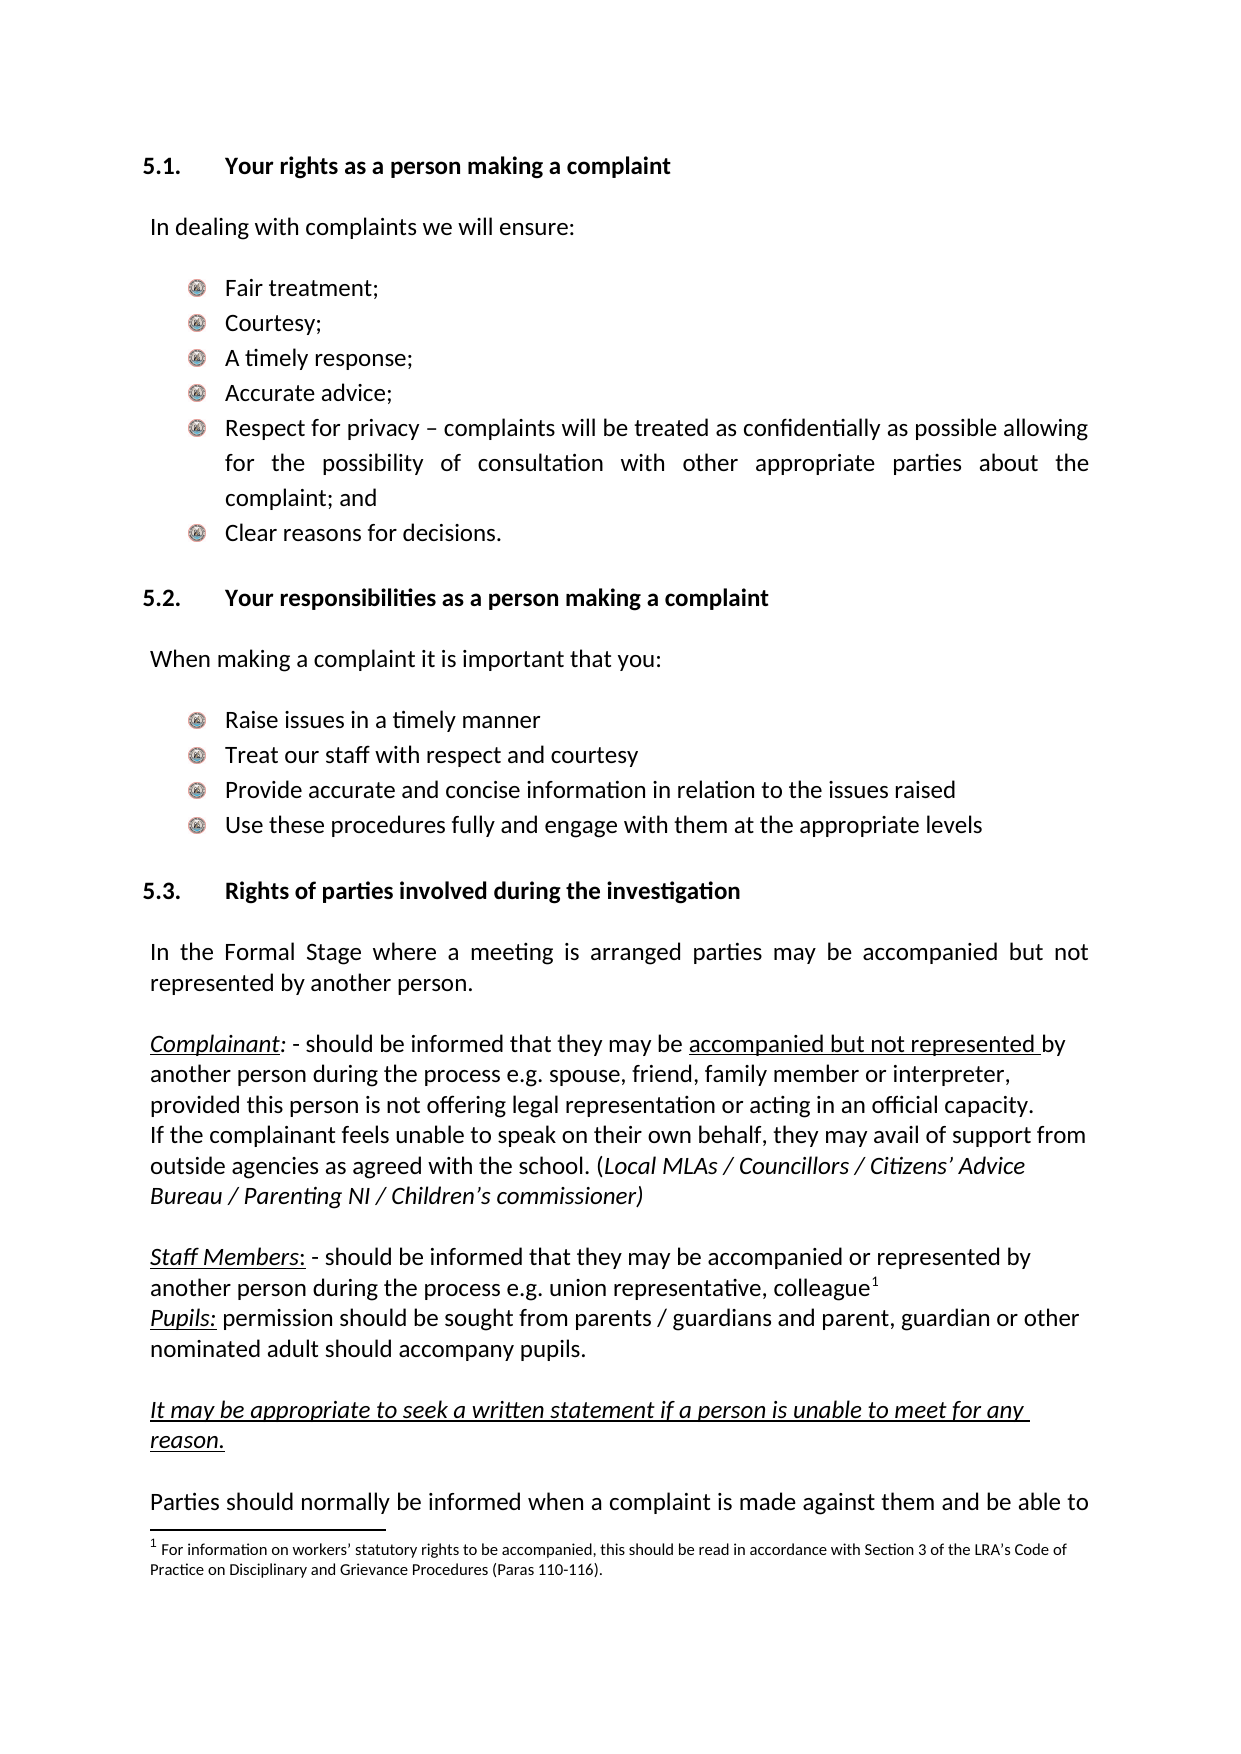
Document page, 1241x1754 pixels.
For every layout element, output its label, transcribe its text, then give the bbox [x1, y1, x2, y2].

text In the Formal Stage where a meeting is arranged parties may be accompanied but not represented by another person. [150, 936, 1090, 997]
picture [188, 349, 206, 367]
text If the complainant feels unable to speak on their own behalf, they may avail of support from outside agencies as agreed with the school. (Local MLAs / Councillors / Citizens’ Advice Bureau / Parenting NI / Children’s commissioner) [150, 1119, 1090, 1211]
text Complainant: - should be informed that they may be accompanied but not represented by another person during the process e.g. spouse, friend, family member or interpreter, provided this person is not offering legal representation or acting in an official capacity. [150, 1028, 1090, 1119]
text Staff Members: - should be informed that they may be accompanied or represented by another person during the process e.g. union representative, colleague [150, 1241, 1090, 1302]
picture [188, 747, 206, 764]
picture [188, 524, 206, 542]
picture [188, 314, 206, 332]
list Your responsibilities as a person making a complaint [142, 583, 1090, 613]
text In dealing with complaints we will ensure: [150, 211, 1090, 242]
picture [188, 279, 206, 297]
list Treat our staff with respect and courtesy [187, 740, 1090, 770]
picture [188, 712, 206, 729]
picture [188, 782, 206, 799]
list Your rights as a person making a complaint [142, 150, 1090, 181]
picture [188, 419, 206, 437]
list Raise issues in a timely manner [187, 705, 1090, 735]
list Accurate advice; [187, 377, 1090, 408]
list Courtesy; [187, 307, 1090, 338]
list Fair treatment; [187, 272, 1090, 303]
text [150, 1486, 1090, 1516]
list Respect for privacy – complaints will be treated as confidentially as possible allowing for the possibility of consultation with other appropriate parties about the complaint; and [187, 412, 1090, 513]
list A timely response; [187, 342, 1090, 373]
text When making a complaint it is important that you: [150, 644, 1090, 674]
text It may be appropriate to seek a written statement if a person is unable to meet for any reason. [150, 1394, 1090, 1455]
text Pupils: permission should be sought from parents / guardians and parent, guardian or other nominated adult should accompany pupils. [150, 1302, 1090, 1363]
list Use these procedures fully and engage with them at the appropriate levels [187, 810, 1090, 840]
list Rights of parties involved during the investigation [142, 875, 1090, 906]
picture [188, 817, 206, 834]
list Provide accurate and concise information in relation to the issues raised [187, 775, 1090, 805]
list Clear reasons for decisions. [187, 517, 1090, 548]
picture [188, 384, 206, 402]
